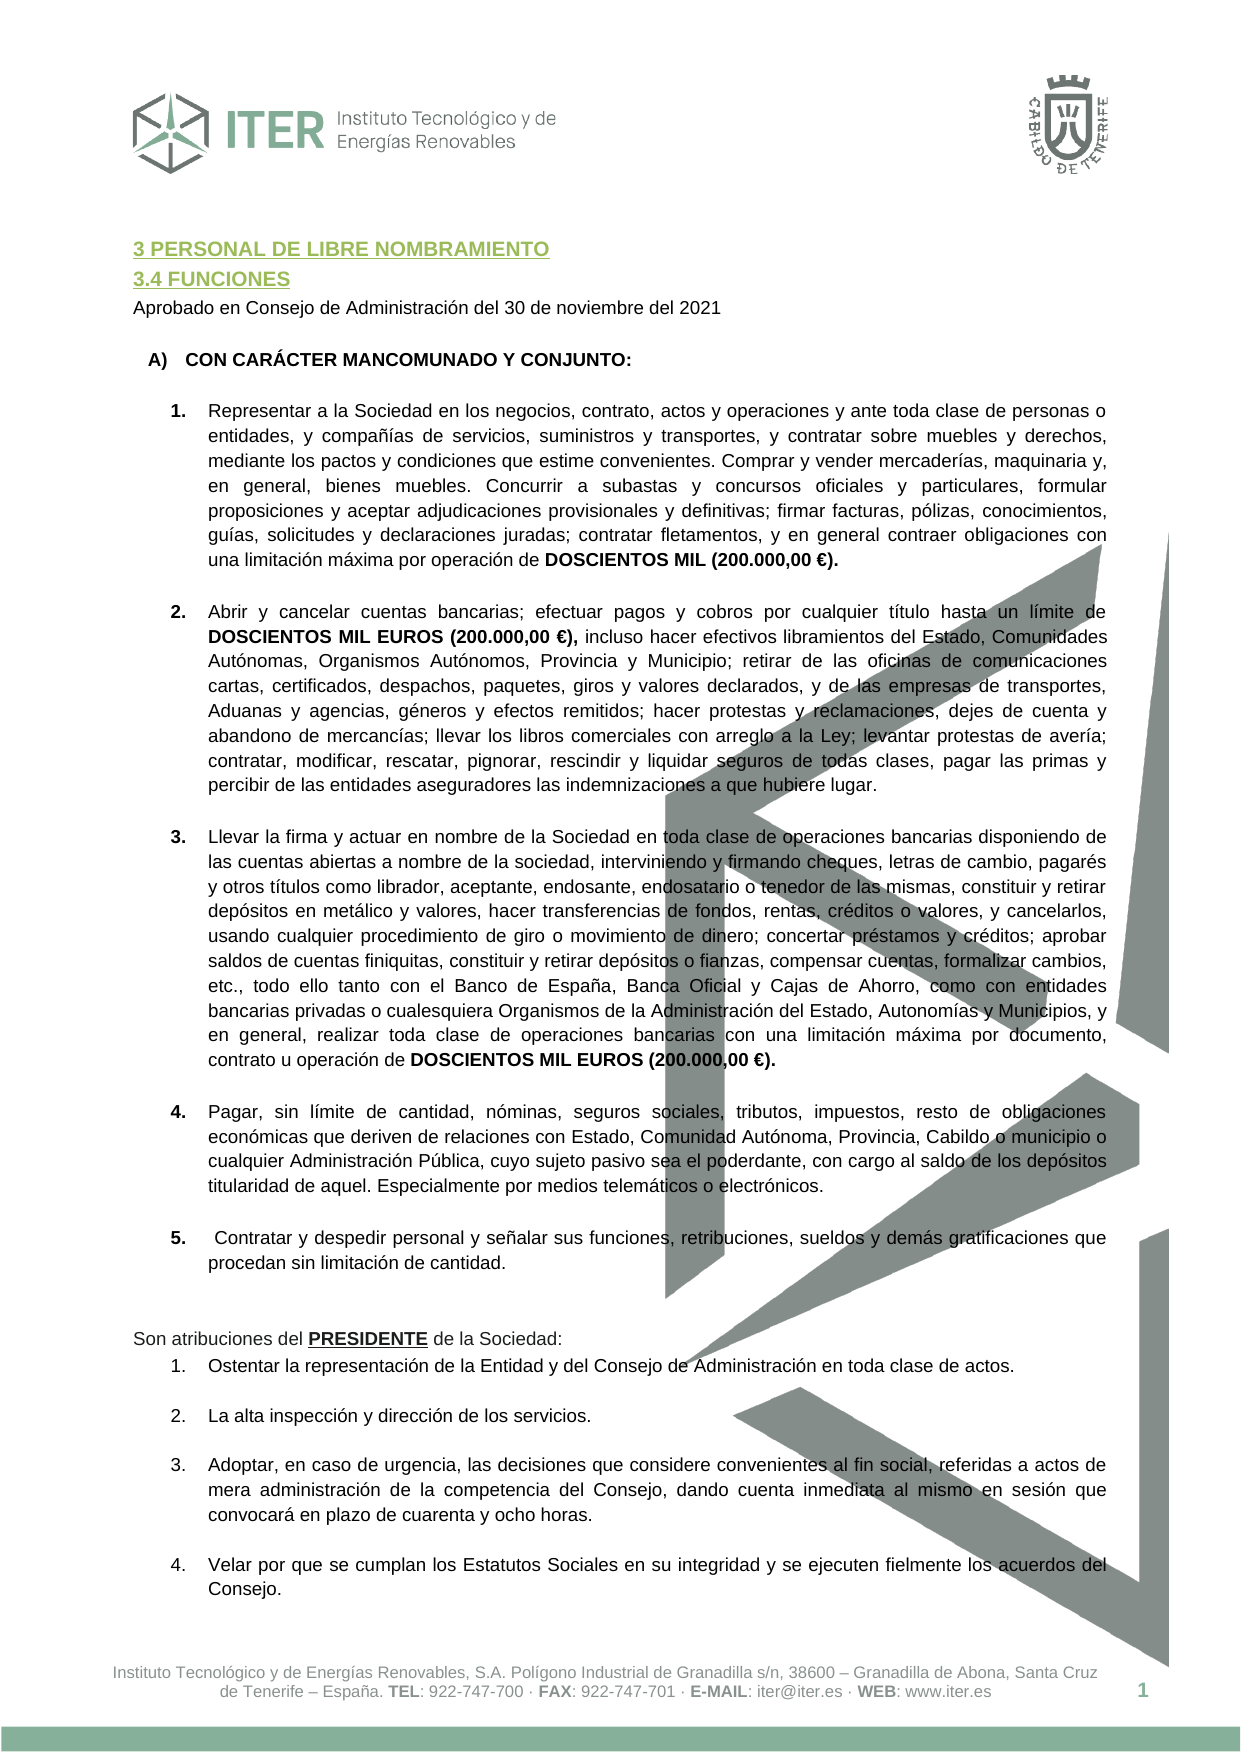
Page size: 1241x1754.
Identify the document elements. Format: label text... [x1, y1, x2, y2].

text 3 PERSONAL DE LIBRE NOMBRAMIENTO [133, 237, 1107, 261]
picture [1029, 75, 1108, 174]
text 3.4 FUNCIONES [133, 267, 1107, 291]
list Adoptar, en caso de urgencia, las decisiones que considere convenientes al fin social, referidas a actos de mera administración de la competencia del Consejo, dando cuenta inmediata al mismo en sesión que convocará en plazo de cuarenta y ocho horas. [170, 1454, 1107, 1525]
list CON CARÁCTER MANCOMUNADO Y CONJUNTO: [148, 348, 1107, 370]
list Pagar, sin límite de cantidad, nóminas, seguros sociales, tributos, impuestos, resto de obligaciones económicas que deriven de relaciones con Estado, Comunidad Autónoma, Provincia, Cabildo o municipio o cualquier Administración Pública, cuyo sujeto pasivo sea el poderdante, con cargo al saldo de los depósitos titularidad de aquel. Especialmente por medios telemáticos o electrónicos. [170, 1101, 1107, 1197]
list Velar por que se cumplan los Estatutos Sociales en su integridad y se ejecuten fielmente los acuerdos del Consejo. [170, 1553, 1107, 1600]
picture [132, 91, 556, 174]
list Ostentar la representación de la Entidad y del Consejo de Administración en toda clase de actos. [170, 1355, 1107, 1377]
list Abrir y cancelar cuentas bancarias; efectuar pagos y cobros por cualquier título hasta un límite de DOSCIENTOS MIL EUROS (200.000,00 €), incluso hacer efectivos libramientos del Estado, Comunidades Autónomas, Organismos Autónomos, Provincia y Municipio; retirar de las oficinas de comunicaciones cartas, certificados, despachos, paquetes, giros y valores declarados, y de las empresas de transportes, Aduanas y agencias, géneros y efectos remitidos; hacer protestas y reclamaciones, dejes de cuenta y abandono de mercancías; llevar los libros comerciales con arreglo a la Ley; levantar protestas de avería; contratar, modificar, rescatar, pignorar, rescindir y liquidar seguros de todas clases, pagar las primas y percibir de las entidades aseguradores las indemnizaciones a que hubiere lugar. [170, 601, 1107, 796]
text Son atribuciones del PRESIDENTE de la Sociedad: [133, 1328, 1107, 1350]
list La alta inspección y dirección de los servicios. [170, 1404, 1107, 1426]
text Aprobado en Consejo de Administración del 30 de noviembre del 2021 [133, 297, 1107, 318]
list Llevar la firma y actuar en nombre de la Sociedad en toda clase de operaciones bancarias disponiendo de las cuentas abiertas a nombre de la sociedad, interviniendo y firmando cheques, letras de cambio, pagarés y otros títulos como librador, aceptante, endosante, endosatario o tenedor de las mismas, constituir y retirar depósitos en metálico y valores, hacer transferencias de fondos, rentas, créditos o valores, y cancelarlos, usando cualquier procedimiento de giro o movimiento de dinero; concertar préstamos y créditos; aprobar saldos de cuentas finiquitas, constituir y retirar depósitos o fianzas, compensar cuentas, formalizar cambios, etc., todo ello tanto con el Banco de España, Banca Oficial y Cajas de Ahorro, como con entidades bancarias privadas o cualesquiera Organismos de la Administración del Estado, Autonomías y Municipios, y en general, realizar toda clase de operaciones bancarias con una limitación máxima por documento, contrato u operación de DOSCIENTOS MIL EUROS (200.000,00 €). [170, 826, 1107, 1071]
list Representar a la Sociedad en los negocios, contrato, actos y operaciones y ante toda clase de personas o entidades, y compañías de servicios, suministros y transportes, y contratar sobre muebles y derechos, mediante los pactos y condiciones que estime convenientes. Comprar y vender mercaderías, maquinaria y, en general, bienes muebles. Concurrir a subastas y concursos oficiales y particulares, formular proposiciones y aceptar adjudicaciones provisionales y definitivas; firmar facturas, pólizas, conocimientos, guías, solicitudes y declaraciones juradas; contratar fletamentos, y en general contraer obligaciones con una limitación máxima por operación de DOSCIENTOS MIL (200.000,00 €). [170, 400, 1107, 571]
list Contratar y despedir personal y señalar sus funciones, retribuciones, sueldos y demás gratificaciones que procedan sin limitación de cantidad. [170, 1227, 1107, 1273]
picture [654, 517, 1169, 1669]
